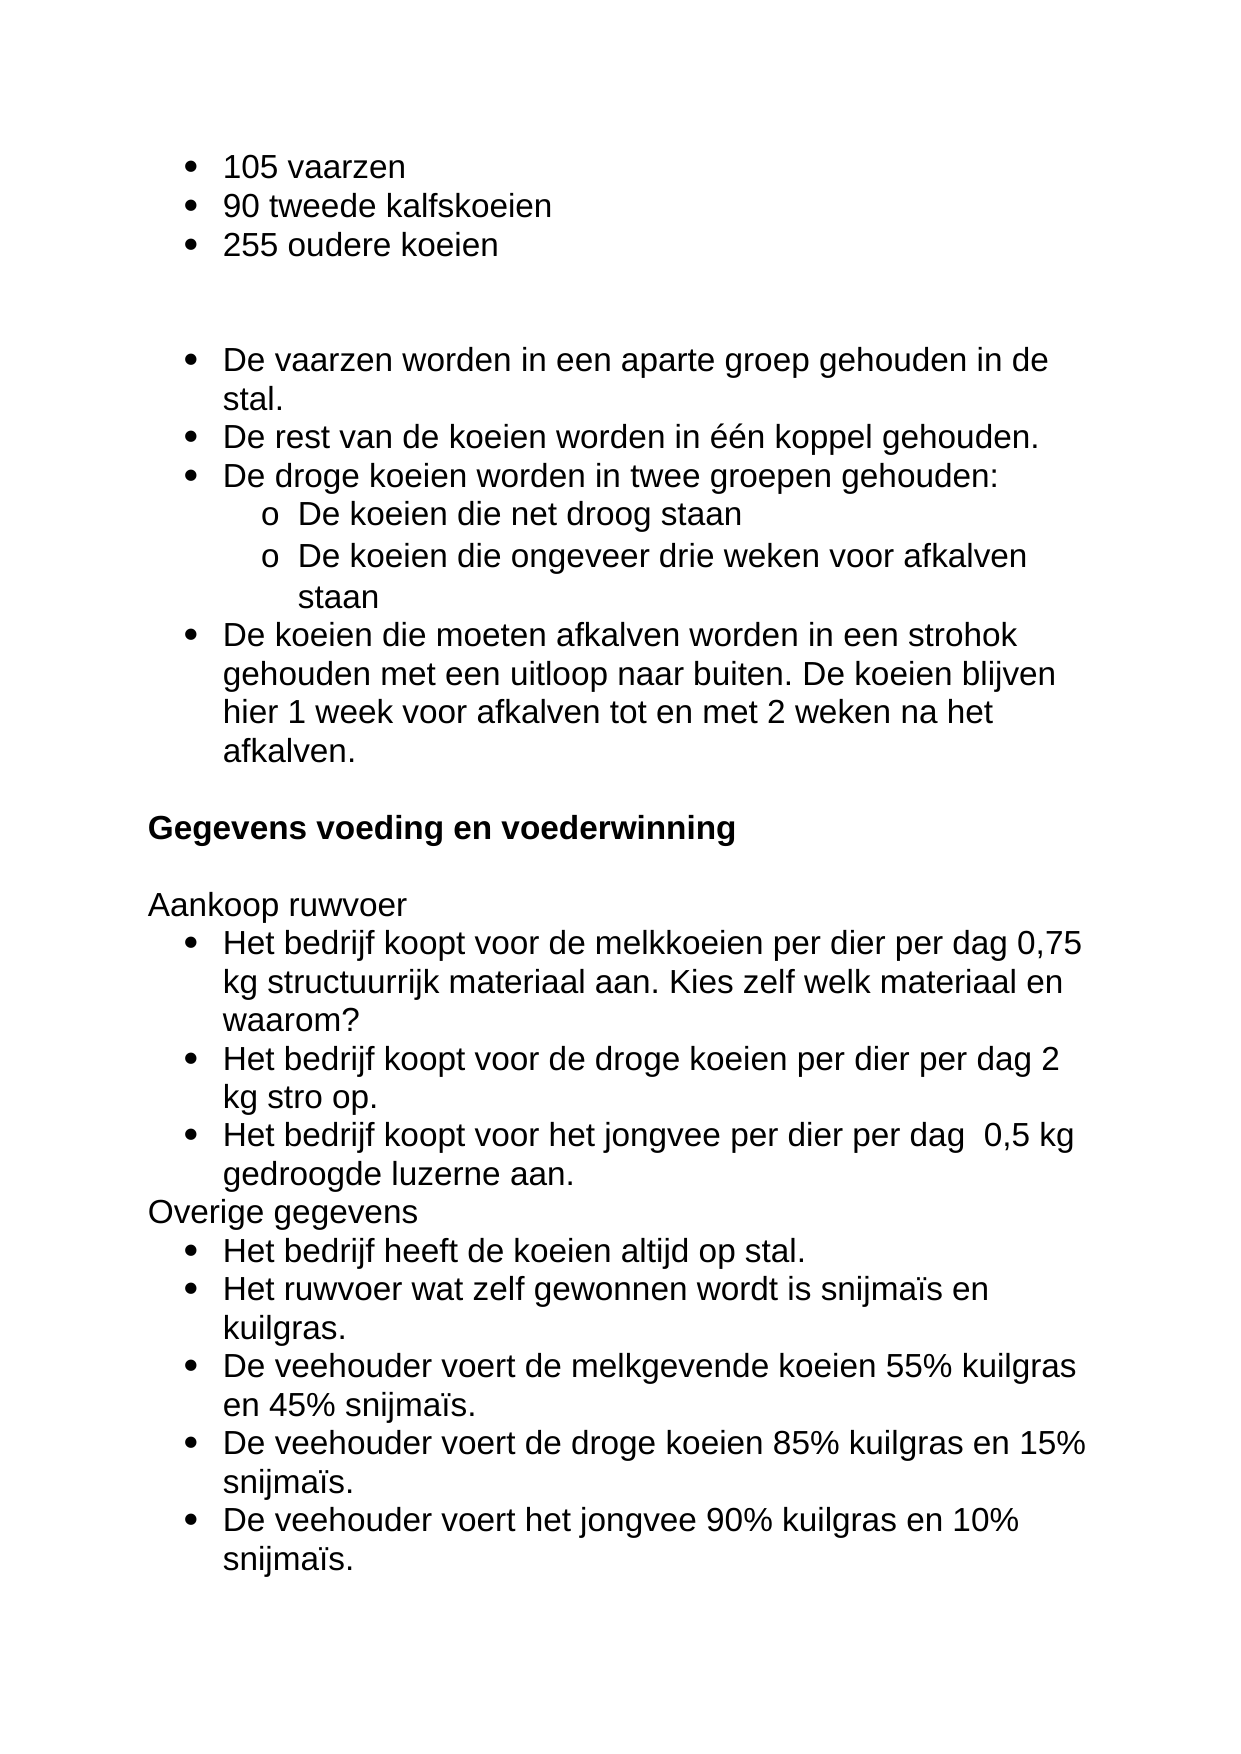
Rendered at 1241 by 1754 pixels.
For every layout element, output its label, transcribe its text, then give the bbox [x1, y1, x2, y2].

list Het bedrijf heeft de koeien altijd op stal. [185, 1231, 1093, 1269]
text Gegevens voeding en voederwinning [148, 808, 1093, 846]
list 105 vaarzen [185, 148, 1093, 186]
list De droge koeien worden in twee groepen gehouden: [185, 456, 1093, 494]
list De veehouder voert de melkgevende koeien 55% kuilgras en 45% snijmaïs. [185, 1346, 1093, 1423]
list De veehouder voert de droge koeien 85% kuilgras en 15% snijmaïs. [185, 1423, 1093, 1500]
list 255 oudere koeien [185, 225, 1093, 263]
list Het bedrijf koopt voor de droge koeien per dier per dag 2 kg stro op. [185, 1038, 1093, 1116]
list Het bedrijf koopt voor de melkkoeien per dier per dag 0,75 kg structuurrijk materiaal aan. Kies zelf welk materiaal en waarom? [185, 923, 1093, 1038]
list De koeien die net droog staan [260, 494, 1093, 536]
text Aankoop ruwvoer [148, 885, 1093, 923]
list De koeien die moeten afkalven worden in een strohok gehouden met een uitloop naar buiten. De koeien blijven hier 1 week voor afkalven tot en met 2 weken na het afkalven. [185, 616, 1093, 769]
list De vaarzen worden in een aparte groep gehouden in de stal. [185, 340, 1093, 417]
list Het bedrijf koopt voor het jongvee per dier per dag 0,5 kg gedroogde luzerne aan. [185, 1116, 1093, 1192]
list De veehouder voert het jongvee 90% kuilgras en 10% snijmaïs. [185, 1500, 1093, 1577]
list De rest van de koeien worden in één koppel gehouden. [185, 417, 1093, 456]
list 90 tweede kalfskoeien [185, 186, 1093, 225]
list De koeien die ongeveer drie weken voor afkalven staan [260, 536, 1093, 616]
list Het ruwvoer wat zelf gewonnen wordt is snijmaïs en kuilgras. [185, 1269, 1093, 1346]
text Overige gegevens [148, 1192, 1093, 1231]
